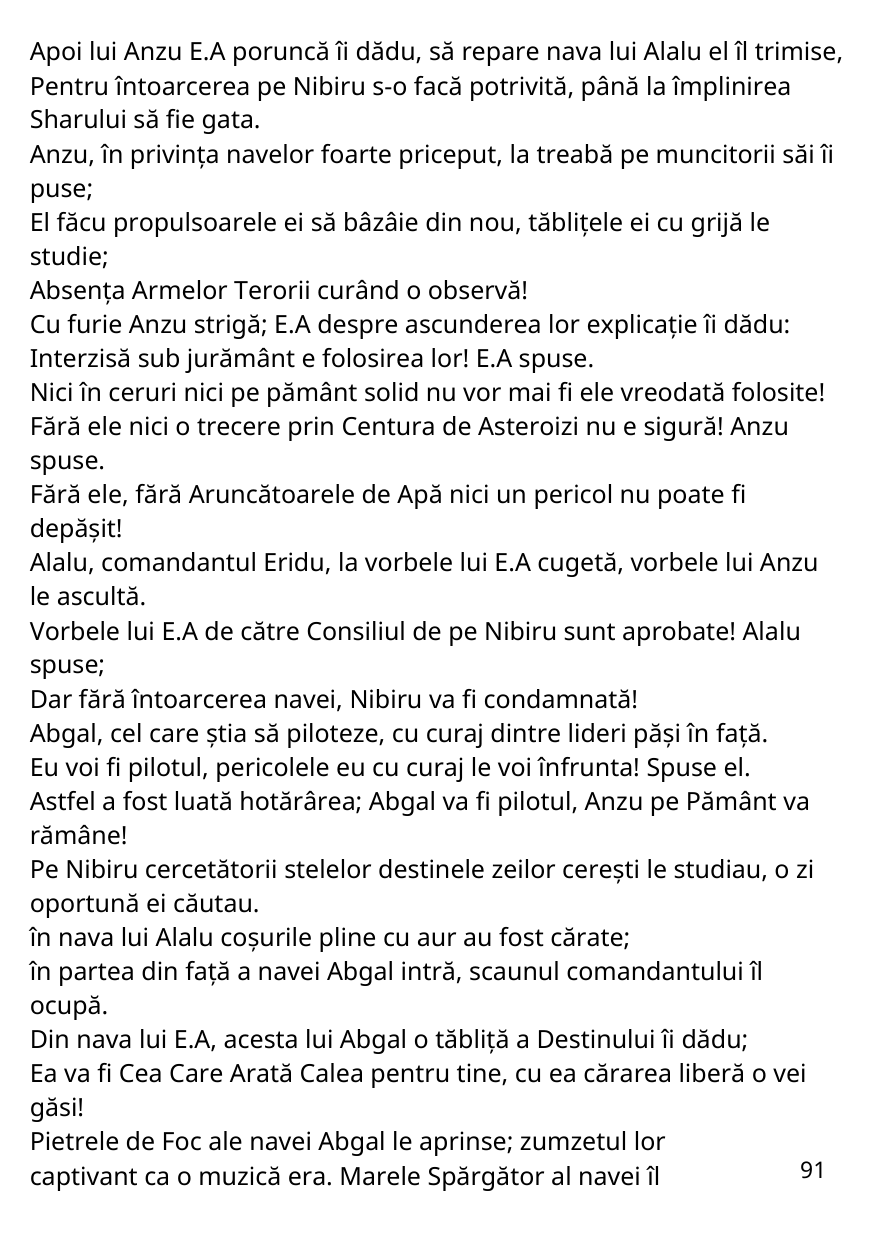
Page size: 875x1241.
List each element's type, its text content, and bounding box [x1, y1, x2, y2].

text Eu voi fi pilotul, pericolele eu cu curaj le voi înfrunta! Spuse el. [29, 749, 844, 783]
text Nici în ceruri nici pe pământ solid nu vor mai fi ele vreodată folosite! [29, 375, 844, 409]
text Apoi lui Anzu E.A poruncă îi dădu, să repare nava lui Alalu el îl trimise, [29, 34, 844, 68]
text Pe Nibiru cercetătorii stelelor destinele zeilor cereşti le studiau, o zi oportună ei căutau. [29, 852, 844, 920]
text Anzu, în privinţa navelor foarte priceput, la treabă pe muncitorii săi îi puse; [29, 136, 844, 204]
text Din nava lui E.A, acesta lui Abgal o tăbliţă a Destinului îi dădu; [29, 1022, 844, 1056]
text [29, 1124, 694, 1192]
text Dar fără întoarcerea navei, Nibiru va fi condamnată! [29, 681, 844, 715]
text Abgal, cel care ştia să piloteze, cu curaj dintre lideri păşi în faţă. [29, 715, 844, 749]
text în nava lui Alalu coşurile pline cu aur au fost cărate; [29, 920, 844, 954]
text Vorbele lui E.A de către Consiliul de pe Nibiru sunt aprobate! Alalu spuse; [29, 613, 844, 681]
text Absenţa Armelor Terorii curând o observă! [29, 272, 844, 307]
text Cu furie Anzu strigă; E.A despre ascunderea lor explicaţie îi dădu: [29, 307, 844, 341]
text Ea va fi Cea Care Arată Calea pentru tine, cu ea cărarea liberă o vei găsi! [29, 1056, 844, 1124]
text Alalu, comandantul Eridu, la vorbele lui E.A cugetă, vorbele lui Anzu le ascultă. [29, 545, 844, 613]
text Astfel a fost luată hotărârea; Abgal va fi pilotul, Anzu pe Pământ va rămâne! [29, 783, 844, 852]
text în partea din faţă a navei Abgal intră, scaunul comandantului îl ocupă. [29, 954, 844, 1022]
text Pentru întoarcerea pe Nibiru s-o facă potrivită, până la împlinirea Sharului să fie gata. [29, 68, 844, 136]
text Interzisă sub jurământ e folosirea lor! E.A spuse. [29, 341, 844, 375]
text Fără ele nici o trecere prin Centura de Asteroizi nu e sigură! Anzu spuse. [29, 409, 844, 477]
text Fără ele, fără Aruncătoarele de Apă nici un pericol nu poate fi depăşit! [29, 477, 844, 545]
text El făcu propulsoarele ei să bâzâie din nou, tăbliţele ei cu grijă le studie; [29, 204, 844, 272]
